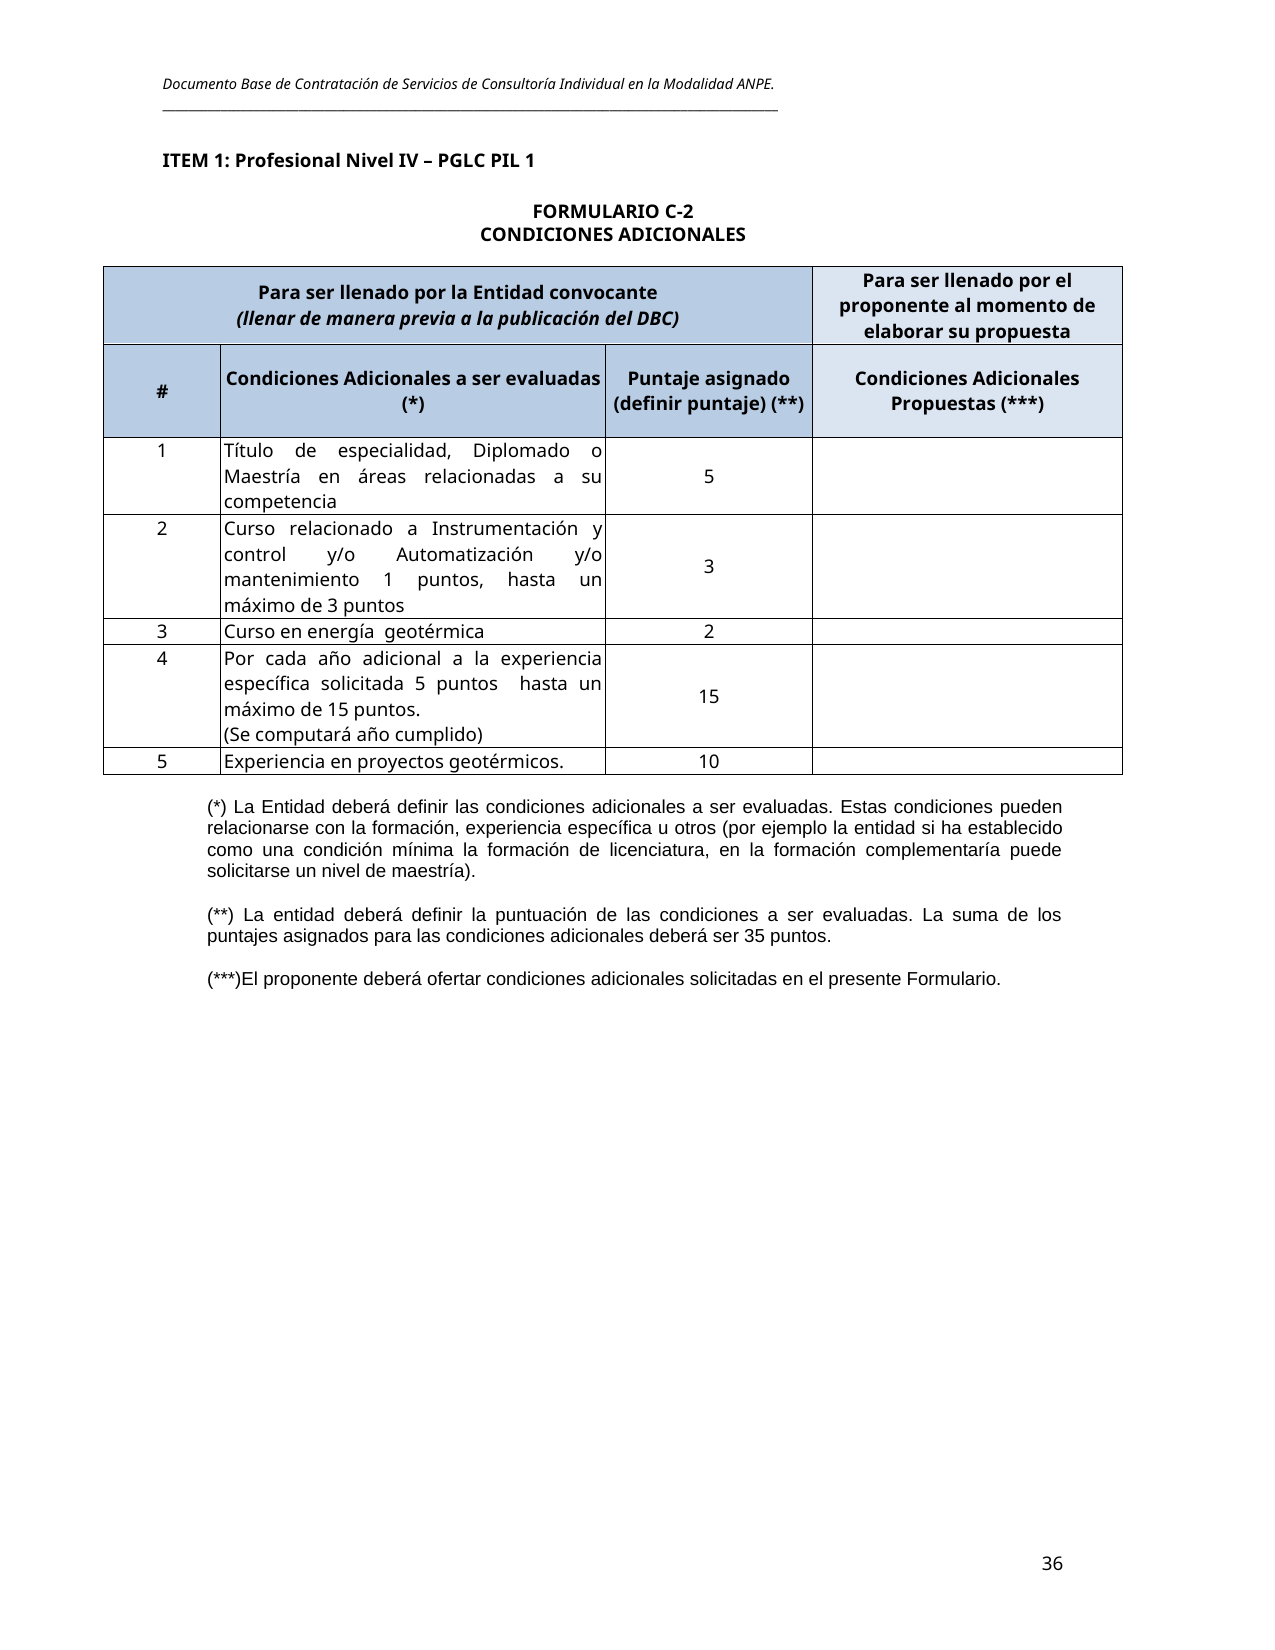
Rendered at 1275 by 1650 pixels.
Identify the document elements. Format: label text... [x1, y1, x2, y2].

table_cell Condiciones Adicionales a ser evaluadas (*) [221, 345, 605, 437]
table_cell Experiencia en proyectos geotérmicos. [221, 748, 605, 774]
text (***)El proponente deberá ofertar condiciones adicionales solicitadas en el presente Formulario. [207, 968, 1063, 990]
table_header Para ser llenado por el proponente al momento de elaborar su propuesta [813, 267, 1122, 343]
table_cell 1 [104, 438, 220, 514]
table_cell # [104, 345, 220, 437]
table_cell 10 [606, 748, 812, 774]
table_cell Curso en energía geotérmica [221, 619, 605, 644]
table_cell Título de especialidad, Diplomado o Maestría en áreas relacionadas a su competencia [221, 438, 605, 514]
text FORMULARIO C-2 [162, 199, 1063, 224]
table_cell [813, 438, 1122, 514]
table_cell 2 [104, 515, 220, 617]
table_header Para ser llenado por la Entidad convocante (llenar de manera previa a la publicación del DBC) [104, 267, 812, 343]
table_cell 15 [606, 645, 812, 747]
text ITEM 1: Profesional Nivel IV – PGLC PIL 1 [162, 148, 1063, 173]
table_cell Curso relacionado a Instrumentación y control y/o Automatización y/o mantenimiento 1 puntos, hasta un máximo de 3 puntos [221, 515, 605, 617]
table_cell [813, 748, 1122, 774]
table_cell 3 [606, 515, 812, 617]
table_cell Por cada año adicional a la experiencia específica solicitada 5 puntos hasta un máximo de 15 puntos. (Se computará año cumplido) [221, 645, 605, 747]
table_cell Condiciones Adicionales Propuestas (***) [813, 345, 1122, 437]
table_cell 4 [104, 645, 220, 747]
table_cell [813, 645, 1122, 747]
table_cell 5 [606, 438, 812, 514]
text CONDICIONES ADICIONALES [162, 224, 1063, 245]
table_cell 2 [606, 619, 812, 644]
text (*) La Entidad deberá definir las condiciones adicionales a ser evaluadas. Estas condiciones pueden relacionarse con la formación, experiencia específica u otros (por ejemplo la entidad si ha establecido como una condición mínima la formación de licenciatura, en la formación complementaría puede solicitarse un nivel de maestría). [207, 796, 1063, 882]
table_cell [813, 515, 1122, 617]
text (**) La entidad deberá definir la puntuación de las condiciones a ser evaluadas. La suma de los puntajes asignados para las condiciones adicionales deberá ser 35 puntos. [207, 903, 1063, 947]
table_cell Puntaje asignado (definir puntaje) (**) [606, 345, 812, 437]
table_cell 5 [104, 748, 220, 774]
table_cell [813, 619, 1122, 644]
table_cell 3 [104, 619, 220, 644]
